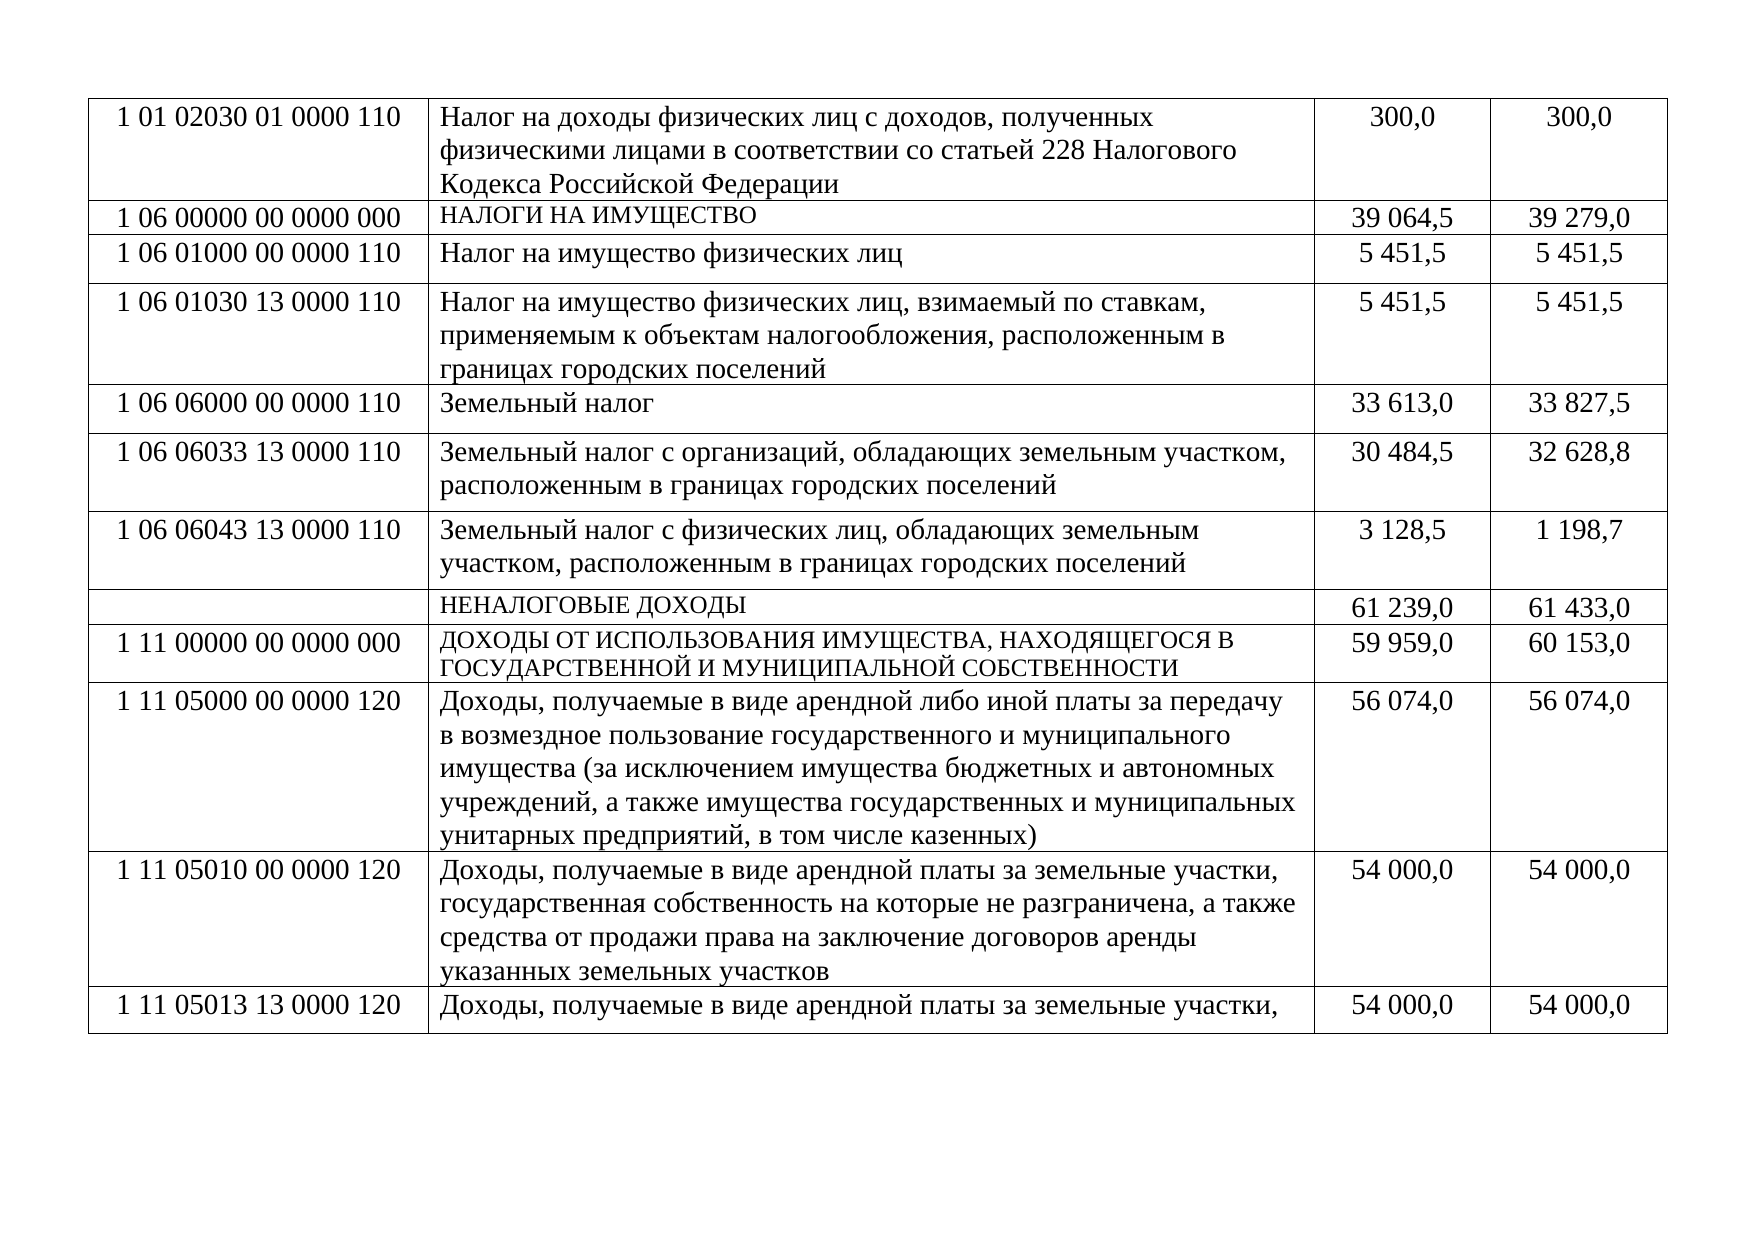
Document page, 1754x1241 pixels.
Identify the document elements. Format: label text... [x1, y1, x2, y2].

table_cell 32 628,8 [1491, 434, 1667, 511]
table_cell Земельный налог с физических лиц, обладающих земельным участком, расположенным в границах городских поселений [429, 512, 1314, 589]
table_cell 1 01 02030 01 0000 110 [89, 99, 428, 199]
table_cell 60 153,0 [1491, 625, 1667, 682]
table_cell 61 433,0 [1491, 590, 1667, 624]
table_cell 300,0 [1491, 99, 1667, 199]
table_cell 5 451,5 [1491, 284, 1667, 384]
table_cell НЕНАЛОГОВЫЕ ДОХОДЫ [429, 590, 1314, 624]
table_cell 1 11 05010 00 0000 120 [89, 852, 428, 986]
table_cell Налог на доходы физических лиц с доходов, полученных физическими лицами в соответствии со статьей 228 Налогового Кодекса Российской Федерации [429, 99, 1314, 199]
table_cell 1 11 00000 00 0000 000 [89, 625, 428, 682]
table_cell Доходы, получаемые в виде арендной либо иной платы за передачу в возмездное пользование государственного и муниципального имущества (за исключением имущества бюджетных и автономных учреждений, а также имущества государственных и муниципальных унитарных предприятий, в том числе казенных) [429, 683, 1314, 851]
table_cell 56 074,0 [1491, 683, 1667, 851]
table_cell 300,0 [1315, 99, 1490, 199]
table_cell 54 000,0 [1315, 852, 1490, 986]
table_cell [89, 590, 428, 624]
table_cell 1 06 01030 13 0000 110 [89, 284, 428, 384]
table_cell 59 959,0 [1315, 625, 1490, 682]
table_cell 5 451,5 [1491, 235, 1667, 283]
table_cell Налог на имущество физических лиц [429, 235, 1314, 283]
table_cell 5 451,5 [1315, 235, 1490, 283]
table_cell 1 06 01000 00 0000 110 [89, 235, 428, 283]
table_cell 5 451,5 [1315, 284, 1490, 384]
table_cell 39 279,0 [1491, 201, 1667, 234]
table_cell 54 000,0 [1491, 987, 1667, 1032]
table_cell 1 11 05000 00 0000 120 [89, 683, 428, 851]
table_cell 39 064,5 [1315, 201, 1490, 234]
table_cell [429, 987, 1314, 1032]
table_cell 61 239,0 [1315, 590, 1490, 624]
table_cell ДОХОДЫ ОТ ИСПОЛЬЗОВАНИЯ ИМУЩЕСТВА, НАХОДЯЩЕГОСЯ В ГОСУДАРСТВЕННОЙ И МУНИЦИПАЛЬНОЙ СОБСТВЕННОСТИ [429, 625, 1314, 682]
table_cell Земельный налог с организаций, обладающих земельным участком, расположенным в границах городских поселений [429, 434, 1314, 511]
table_cell 54 000,0 [1315, 987, 1490, 1032]
table_cell 1 06 06033 13 0000 110 [89, 434, 428, 511]
table_cell 1 06 06043 13 0000 110 [89, 512, 428, 589]
table_cell 33 613,0 [1315, 385, 1490, 433]
table_cell 56 074,0 [1315, 683, 1490, 851]
table_cell НАЛОГИ НА ИМУЩЕСТВО [429, 201, 1314, 234]
table_cell 1 06 00000 00 0000 000 [89, 201, 428, 234]
table_cell 1 06 06000 00 0000 110 [89, 385, 428, 433]
table_cell Земельный налог [429, 385, 1314, 433]
table_cell Доходы, получаемые в виде арендной платы за земельные участки, государственная собственность на которые не разграничена, а также средства от продажи права на заключение договоров аренды указанных земельных участков [429, 852, 1314, 986]
table_cell 1 198,7 [1491, 512, 1667, 589]
table_cell 54 000,0 [1491, 852, 1667, 986]
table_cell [89, 987, 428, 1032]
table_cell 33 827,5 [1491, 385, 1667, 433]
table_cell 30 484,5 [1315, 434, 1490, 511]
table_cell Налог на имущество физических лиц, взимаемый по ставкам, применяемым к объектам налогообложения, расположенным в границах городских поселений [429, 284, 1314, 384]
table_cell 3 128,5 [1315, 512, 1490, 589]
